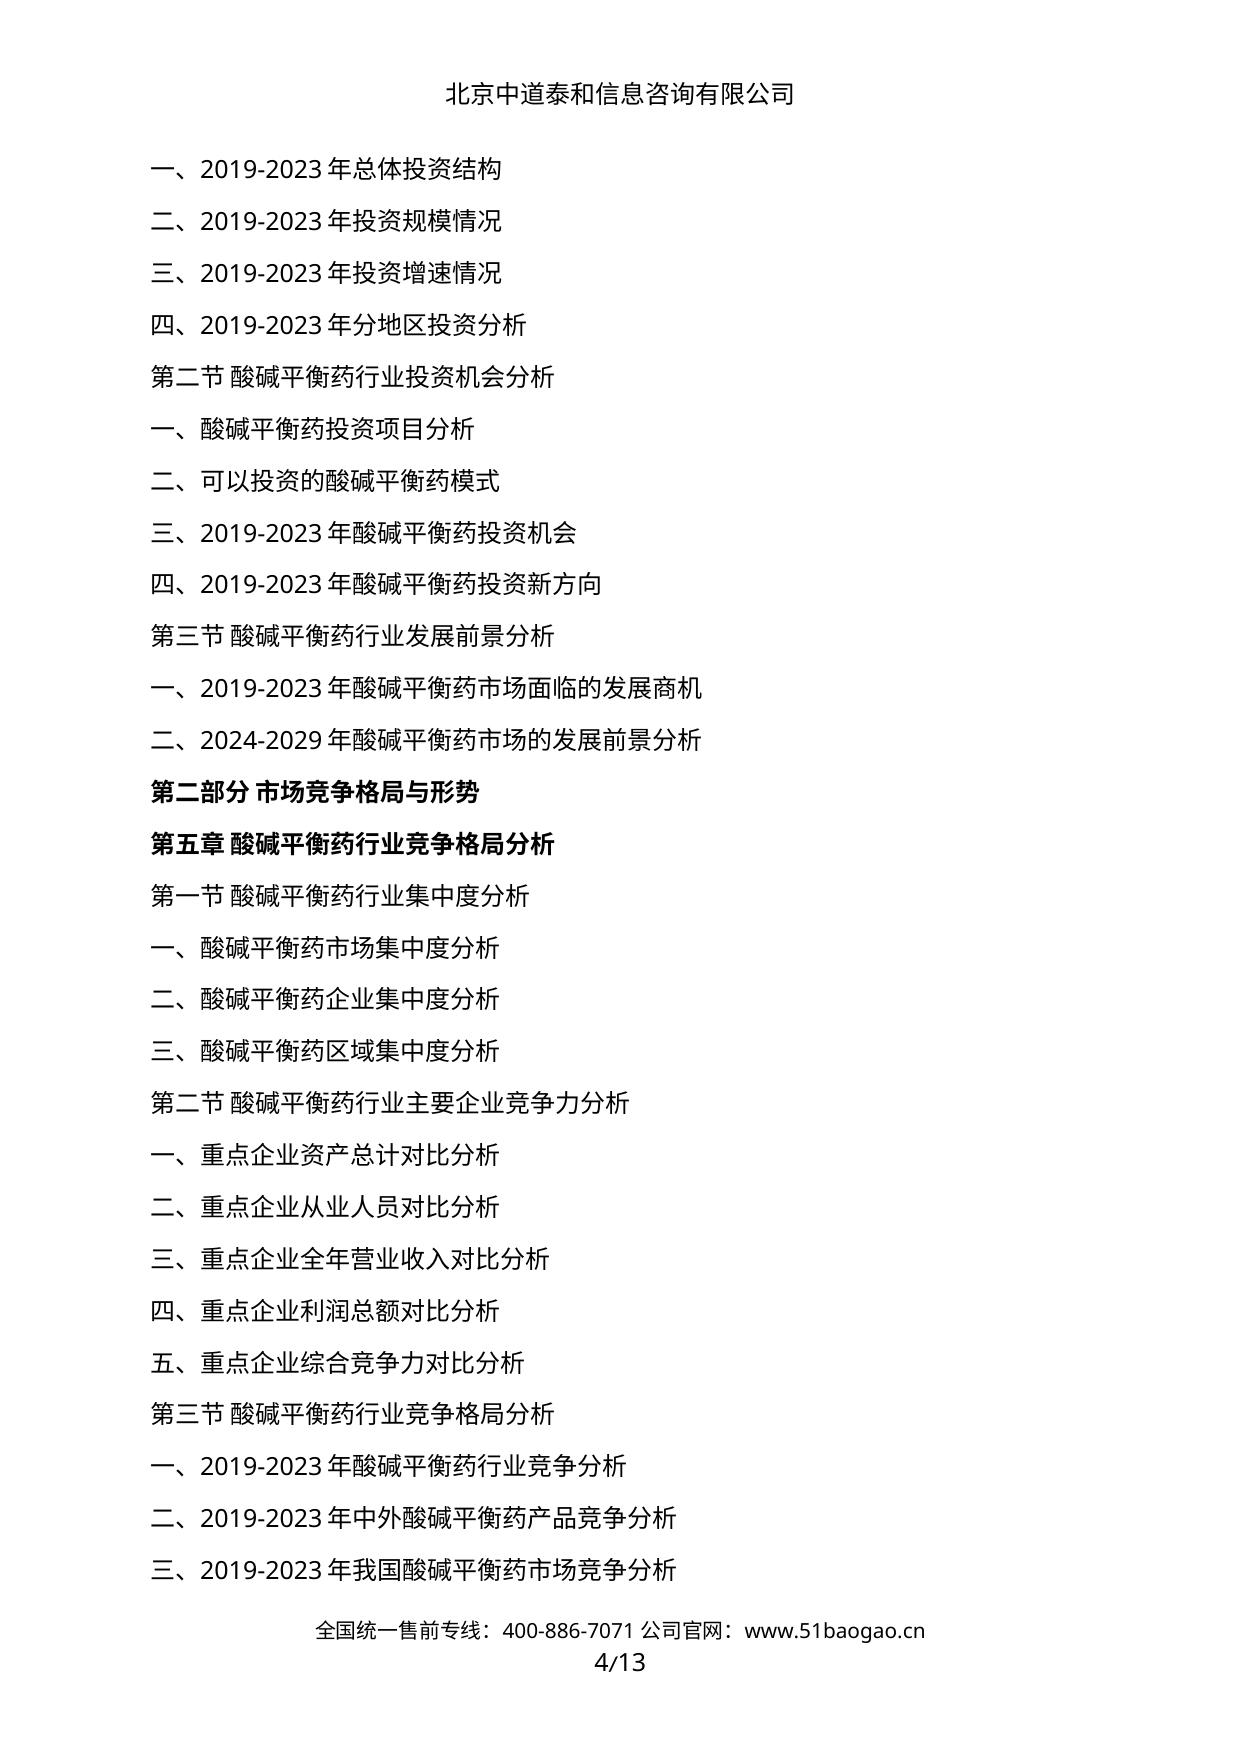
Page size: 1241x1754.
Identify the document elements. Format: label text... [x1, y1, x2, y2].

text 二、重点企业从业人员对比分析 [150, 1187, 1090, 1224]
text 一、2019-2023年总体投资结构 [150, 150, 1090, 186]
text 三、酸碱平衡药区域集中度分析 [150, 1032, 1090, 1068]
text 二、酸碱平衡药企业集中度分析 [150, 980, 1090, 1016]
text 四、2019-2023年酸碱平衡药投资新方向 [150, 565, 1090, 601]
text 第三节 酸碱平衡药行业竞争格局分析 [150, 1395, 1090, 1431]
text 第二部分 市场竞争格局与形势 [150, 772, 1090, 809]
text 三、2019-2023年酸碱平衡药投资机会 [150, 513, 1090, 549]
text 第二节 酸碱平衡药行业投资机会分析 [150, 357, 1090, 394]
text 四、2019-2023年分地区投资分析 [150, 306, 1090, 342]
text 第二节 酸碱平衡药行业主要企业竞争力分析 [150, 1084, 1090, 1120]
text 一、酸碱平衡药投资项目分析 [150, 409, 1090, 446]
text 第五章 酸碱平衡药行业竞争格局分析 [150, 824, 1090, 861]
text 一、酸碱平衡药市场集中度分析 [150, 928, 1090, 964]
text 五、重点企业综合竞争力对比分析 [150, 1343, 1090, 1379]
text 一、2019-2023年酸碱平衡药行业竞争分析 [150, 1447, 1090, 1483]
text 二、2024-2029年酸碱平衡药市场的发展前景分析 [150, 721, 1090, 757]
text 三、重点企业全年营业收入对比分析 [150, 1239, 1090, 1276]
text 三、2019-2023年投资增速情况 [150, 254, 1090, 290]
text 二、可以投资的酸碱平衡药模式 [150, 461, 1090, 497]
text 第一节 酸碱平衡药行业集中度分析 [150, 876, 1090, 912]
text 第三节 酸碱平衡药行业发展前景分析 [150, 617, 1090, 653]
text 二、2019-2023年投资规模情况 [150, 202, 1090, 238]
text 三、2019-2023年我国酸碱平衡药市场竞争分析 [150, 1551, 1090, 1587]
text 四、重点企业利润总额对比分析 [150, 1291, 1090, 1327]
text 一、2019-2023年酸碱平衡药市场面临的发展商机 [150, 669, 1090, 705]
text 二、2019-2023年中外酸碱平衡药产品竞争分析 [150, 1499, 1090, 1535]
text 一、重点企业资产总计对比分析 [150, 1136, 1090, 1172]
